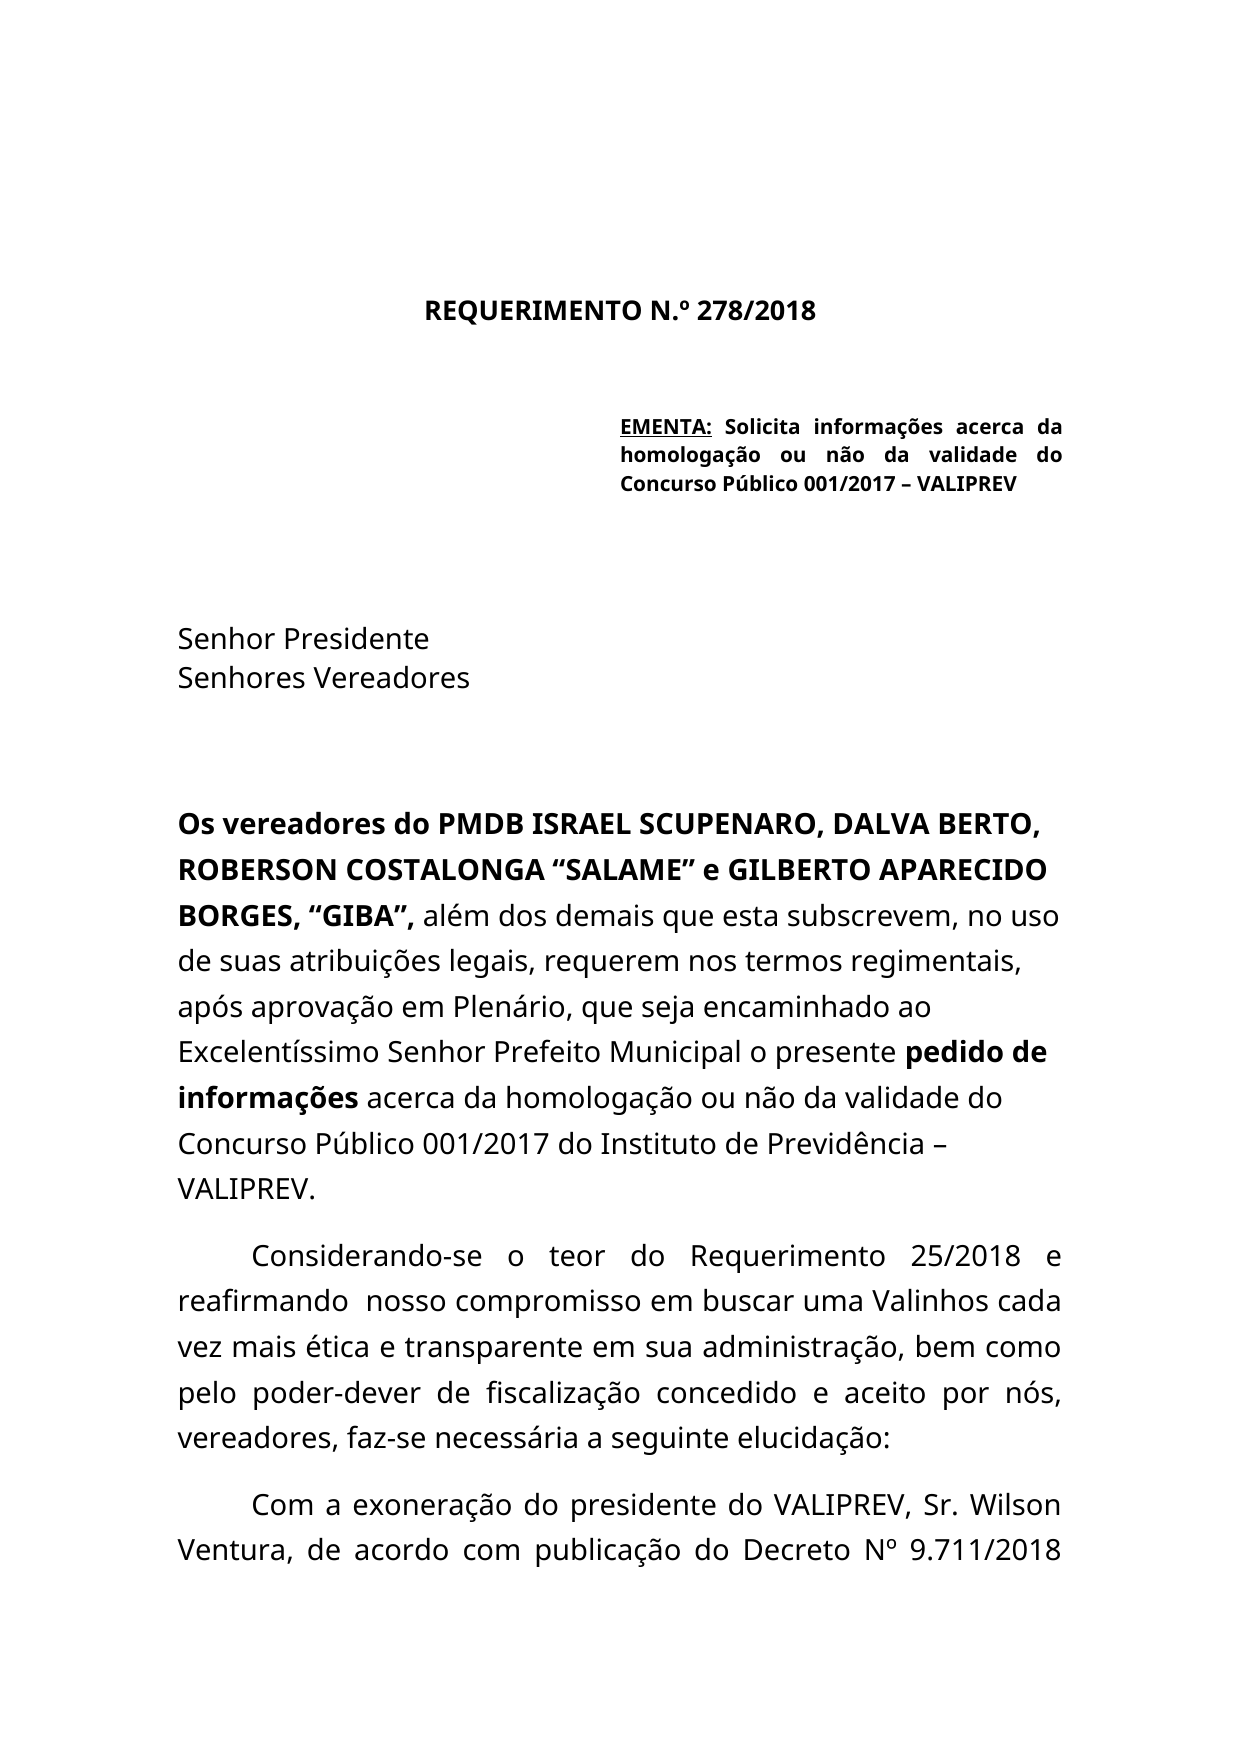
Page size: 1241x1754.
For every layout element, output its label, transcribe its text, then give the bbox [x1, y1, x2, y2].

text REQUERIMENTO N.º 278/2018 [177, 292, 1063, 329]
text EMENTA: Solicita informações acerca da homologação ou não da validade do Concurso Público 001/2017 – VALIPREV [620, 412, 1063, 497]
text Senhor Presidente [177, 618, 1063, 658]
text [177, 1484, 1063, 1569]
text Senhores Vereadores [177, 658, 1063, 697]
text Considerando-se o teor do Requerimento 25/2018 e reafirmando nosso compromisso em buscar uma Valinhos cada vez mais ética e transparente em sua administração, bem como pelo poder-dever de fiscalização concedido e aceito por nós, vereadores, faz-se necessária a seguinte elucidação: [177, 1235, 1063, 1457]
text Os vereadores do PMDB ISRAEL SCUPENARO, DALVA BERTO, ROBERSON COSTALONGA “SALAME” e GILBERTO APARECIDO BORGES, “GIBA”, além dos demais que esta subscrevem, no uso de suas atribuições legais, requerem nos termos regimentais, após aprovação em Plenário, que seja encaminhado ao Excelentíssimo Senhor Prefeito Municipal o presente pedido de informações acerca da homologação ou não da validade do Concurso Público 001/2017 do Instituto de Previdência – VALIPREV. [177, 803, 1063, 1208]
